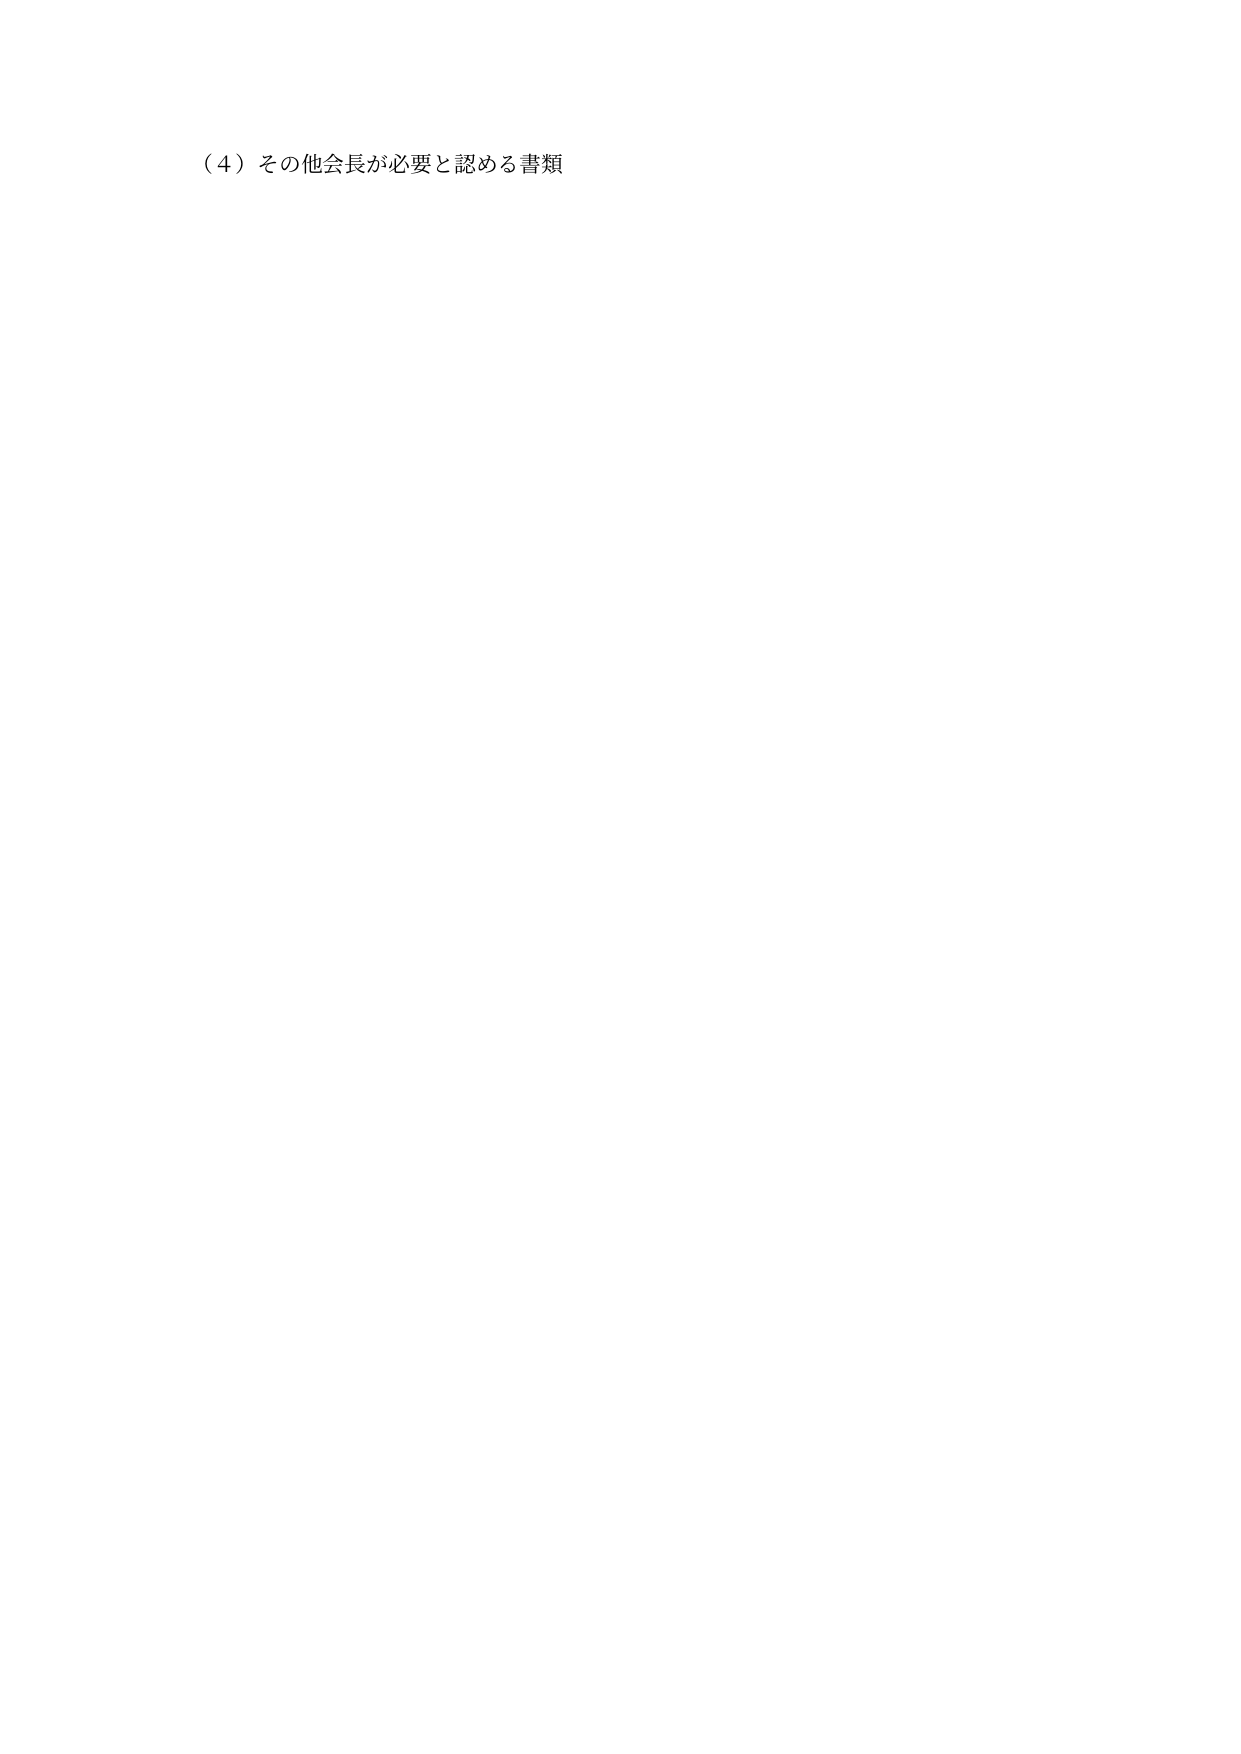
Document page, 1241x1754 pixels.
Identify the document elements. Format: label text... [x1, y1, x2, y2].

text （４）その他会長が必要と認める書類 [148, 144, 1092, 182]
